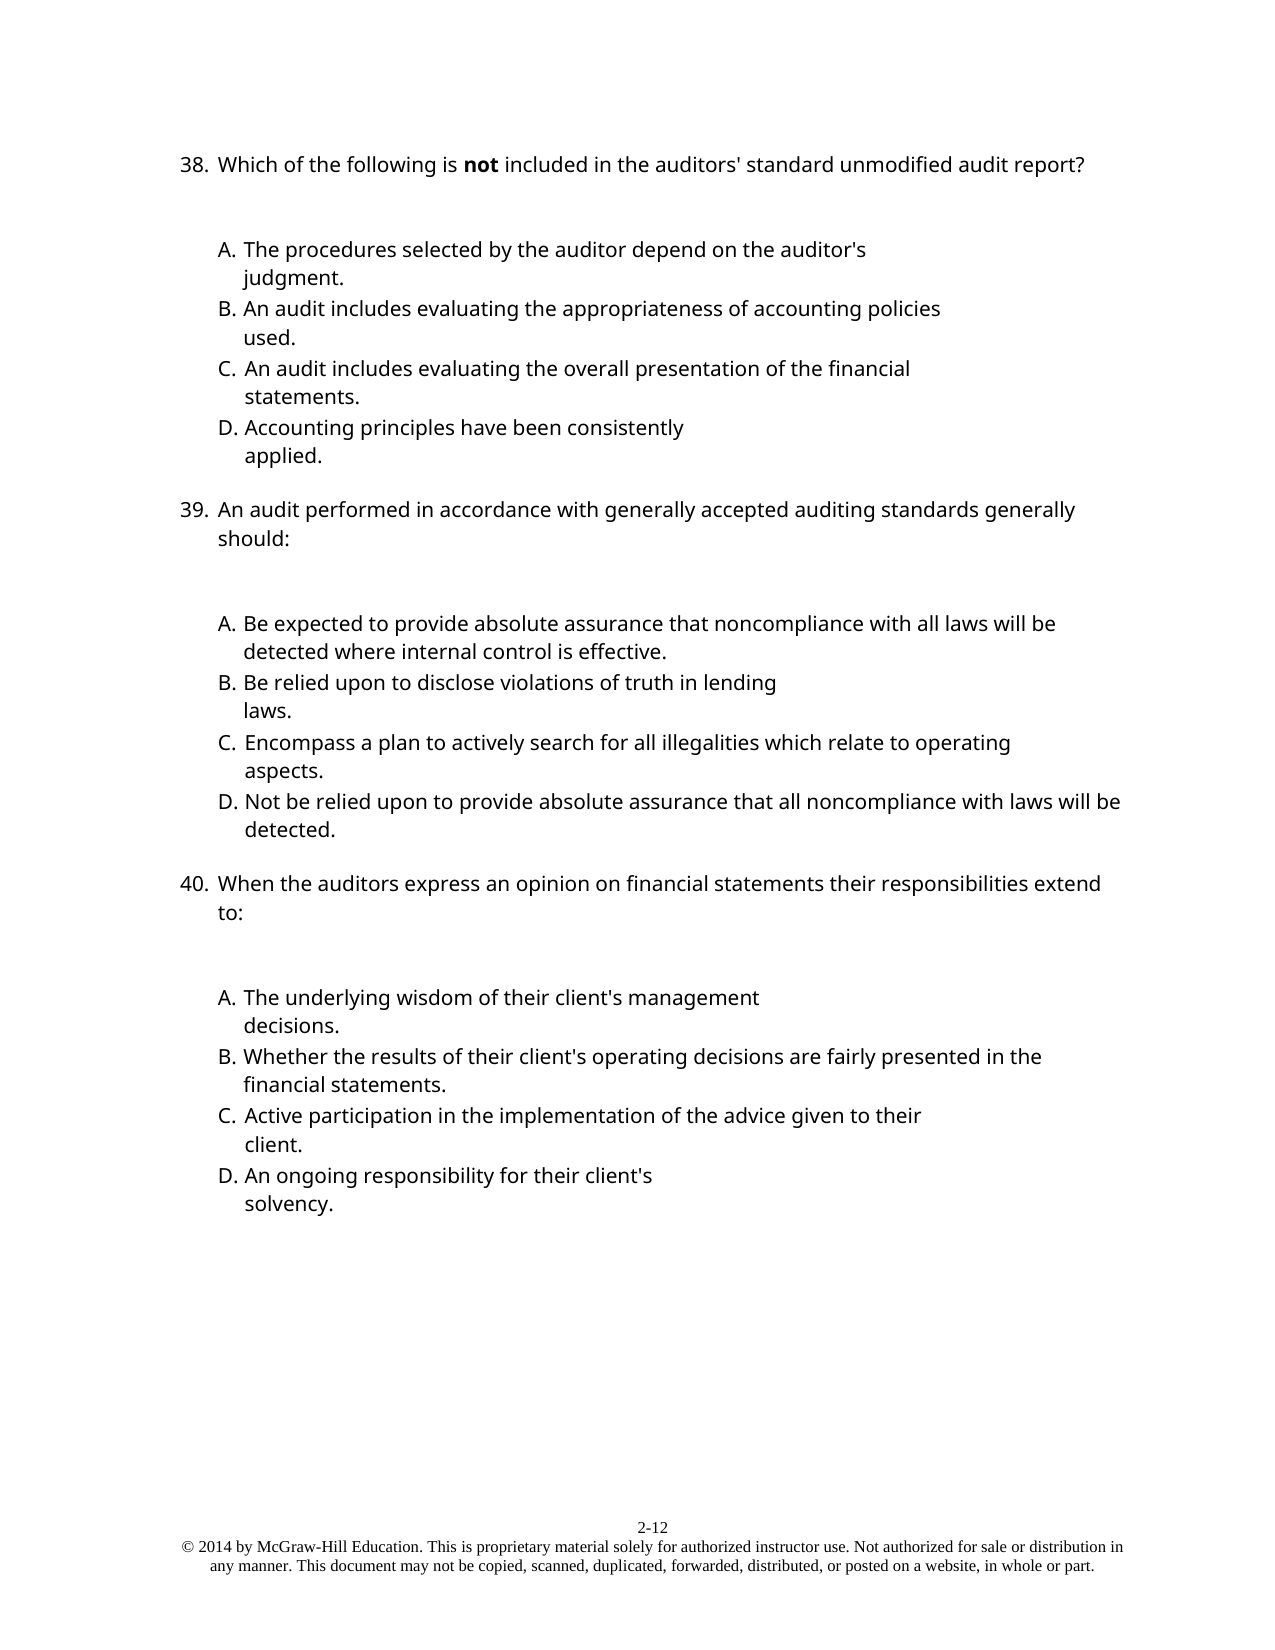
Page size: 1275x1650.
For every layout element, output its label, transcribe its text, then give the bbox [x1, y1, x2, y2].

table_header 39. [180, 496, 218, 844]
table_header An audit performed in accordance with generally accepted auditing standards generally should: [218, 496, 1125, 844]
table_header 40. [180, 870, 218, 1218]
table_header Which of the following is not included in the auditors' standard unmodified audit report? [218, 150, 1125, 470]
table_header 38. [180, 150, 218, 470]
table_header When the auditors express an opinion on financial statements their responsibilities extend to: [218, 870, 1125, 1218]
